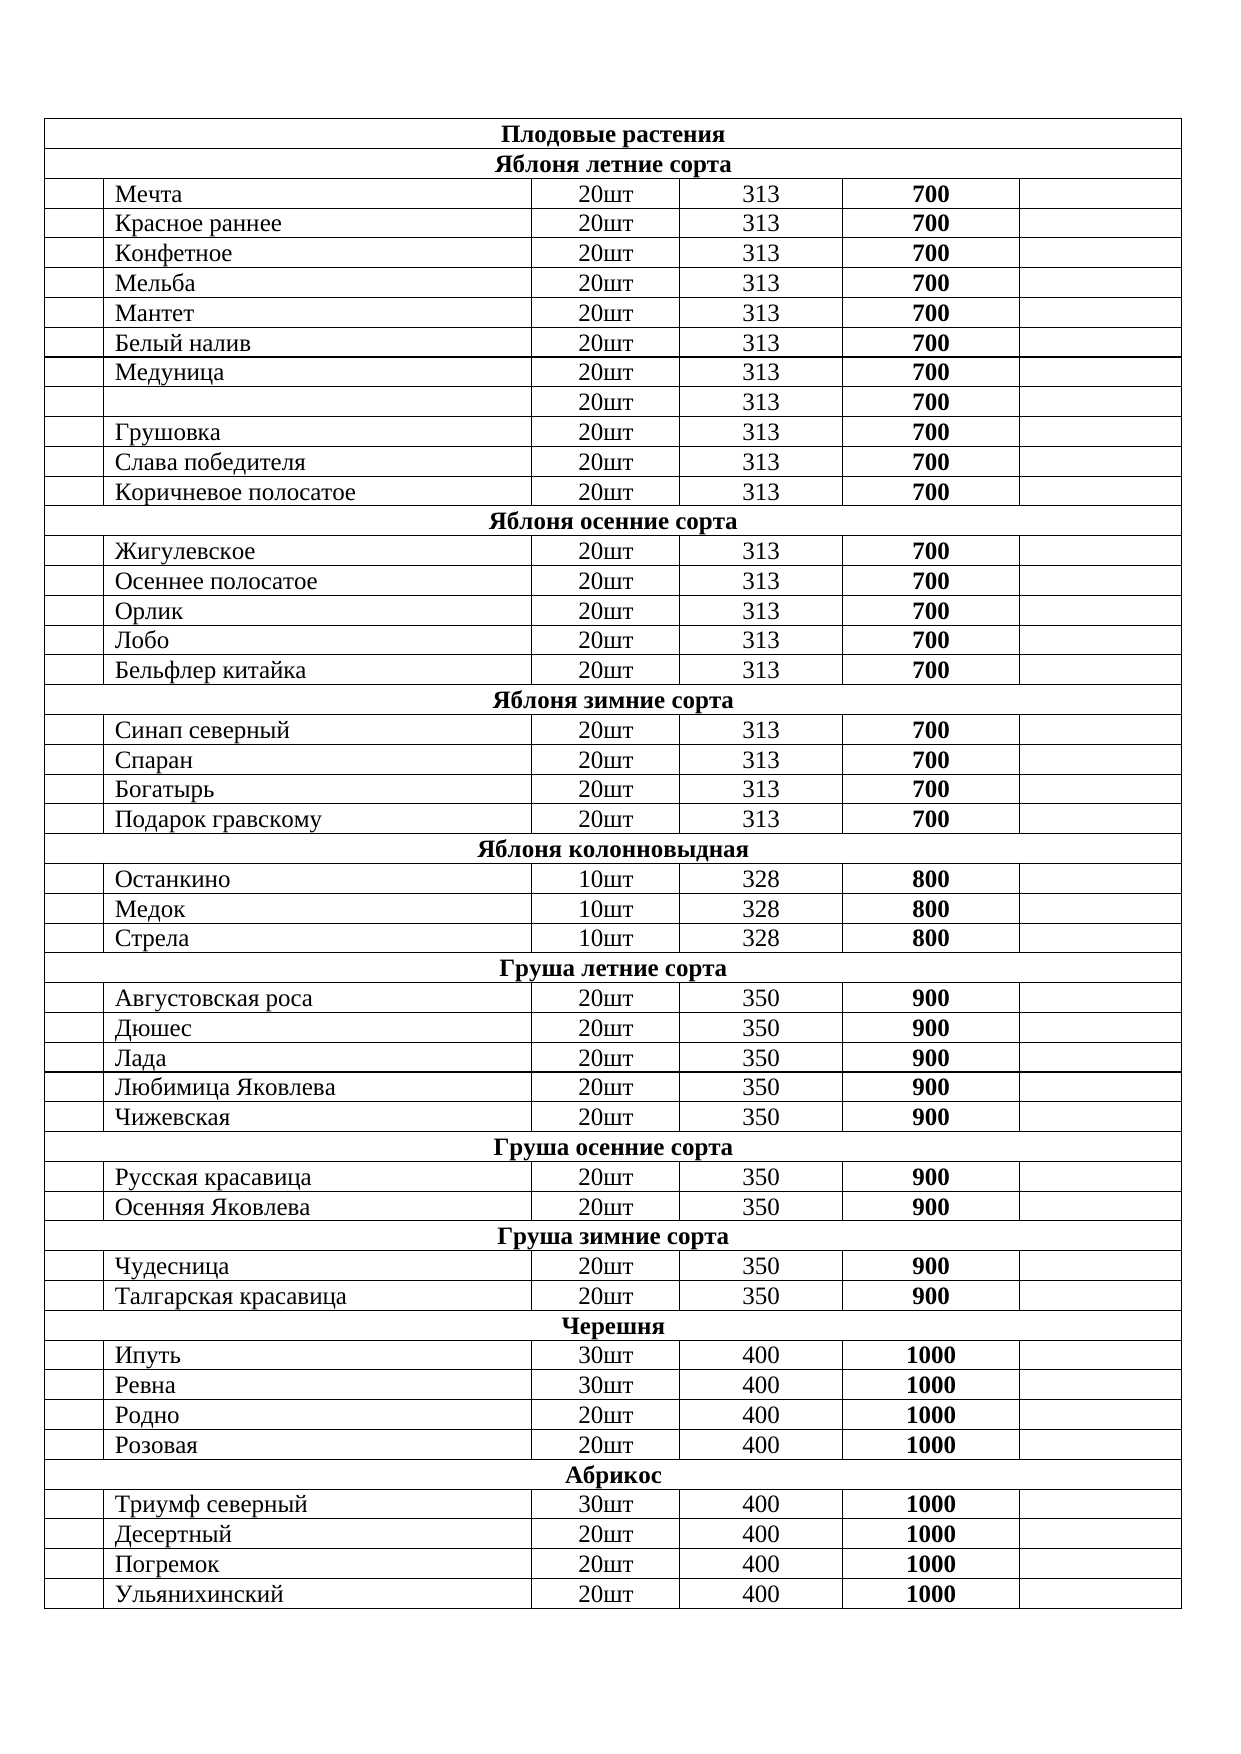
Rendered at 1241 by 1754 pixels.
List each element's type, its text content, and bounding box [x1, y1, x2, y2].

table_cell 313 [680, 804, 842, 833]
table_cell 313 [680, 417, 842, 446]
table_cell 700 [843, 447, 1019, 476]
table_cell 900 [843, 1013, 1019, 1042]
table_cell 30шт [532, 1490, 679, 1518]
table_cell 700 [843, 328, 1019, 356]
table_cell 313 [680, 209, 842, 237]
table_cell 350 [680, 1162, 842, 1191]
table_cell 20шт [532, 1102, 679, 1131]
table_cell 700 [843, 715, 1019, 744]
table_cell Ульянихинский [104, 1579, 531, 1608]
table_cell Слава победителя [104, 447, 531, 476]
table_cell 20шт [532, 1251, 679, 1280]
table_cell 400 [680, 1579, 842, 1608]
table_cell [45, 1490, 103, 1518]
table_cell 313 [680, 715, 842, 744]
table_cell [45, 387, 103, 416]
table_cell [45, 1102, 103, 1131]
table_cell [1020, 1281, 1181, 1310]
table_cell [45, 179, 103, 207]
table_cell 1000 [843, 1341, 1019, 1369]
table_cell 20шт [532, 715, 679, 744]
table_cell 20шт [532, 268, 679, 297]
table_cell 20шт [532, 417, 679, 446]
table_cell [1020, 328, 1181, 356]
table_cell Лобо [104, 626, 531, 654]
table_cell [45, 1430, 103, 1459]
table_cell 328 [680, 924, 842, 952]
table_cell [45, 536, 103, 565]
table_cell [45, 417, 103, 446]
table_cell [1020, 596, 1181, 624]
table_cell Родно [104, 1400, 531, 1429]
table_cell Черешня [45, 1311, 1181, 1339]
table_cell [45, 864, 103, 893]
table_cell 313 [680, 626, 842, 654]
table_cell 20шт [532, 238, 679, 267]
table_cell 30шт [532, 1370, 679, 1399]
table_cell 20шт [532, 1192, 679, 1220]
table_cell Ревна [104, 1370, 531, 1399]
table_cell [45, 477, 103, 505]
table_cell 700 [843, 775, 1019, 803]
table_cell [1020, 1341, 1181, 1369]
table_cell 313 [680, 447, 842, 476]
table_cell 800 [843, 864, 1019, 893]
table_cell [45, 655, 103, 684]
table_cell Яблоня колонновыдная [45, 834, 1181, 863]
table_cell 700 [843, 417, 1019, 446]
table_cell 900 [843, 1162, 1019, 1191]
table_cell Медок [104, 894, 531, 922]
table_cell 400 [680, 1549, 842, 1578]
table_cell [45, 745, 103, 773]
table_cell [1020, 179, 1181, 207]
table_cell [45, 1162, 103, 1191]
table_cell [1020, 804, 1181, 833]
table_cell [1020, 745, 1181, 773]
table_cell 20шт [532, 447, 679, 476]
table_cell [45, 894, 103, 922]
table_cell [1020, 1490, 1181, 1518]
table_cell Лада [104, 1043, 531, 1071]
table_cell 800 [843, 894, 1019, 922]
table_cell 700 [843, 566, 1019, 595]
table_cell Чижевская [104, 1102, 531, 1131]
table_cell [1020, 268, 1181, 297]
table_cell [1020, 477, 1181, 505]
table_cell [45, 1519, 103, 1548]
table_cell 313 [680, 745, 842, 773]
table_cell Подарок гравскому [104, 804, 531, 833]
table_cell 1000 [843, 1490, 1019, 1518]
table_cell 400 [680, 1400, 842, 1429]
table_cell [45, 804, 103, 833]
table_cell [1020, 894, 1181, 922]
table_cell 20шт [532, 626, 679, 654]
table_cell Мечта [104, 179, 531, 207]
table_cell 700 [843, 536, 1019, 565]
table_cell [1020, 536, 1181, 565]
table_cell 700 [843, 179, 1019, 207]
table_cell [1020, 1400, 1181, 1429]
table_cell Погремок [104, 1549, 531, 1578]
table_cell [104, 387, 531, 416]
table_cell 20шт [532, 1579, 679, 1608]
table_cell 20шт [532, 477, 679, 505]
table_cell 20шт [532, 566, 679, 595]
table_cell [45, 209, 103, 237]
table_cell [1020, 1251, 1181, 1280]
table_cell [45, 1549, 103, 1578]
table_cell Орлик [104, 596, 531, 624]
table_cell Осеннее полосатое [104, 566, 531, 595]
table_cell 700 [843, 655, 1019, 684]
table_cell 10шт [532, 864, 679, 893]
table_cell 700 [843, 209, 1019, 237]
table_cell 313 [680, 328, 842, 356]
table_cell [45, 358, 103, 386]
table_cell 400 [680, 1341, 842, 1369]
table_cell 400 [680, 1430, 842, 1459]
table_cell [45, 1281, 103, 1310]
table_cell 900 [843, 983, 1019, 1012]
table_cell [45, 1370, 103, 1399]
table_cell 700 [843, 358, 1019, 386]
table_cell [1020, 209, 1181, 237]
table_cell 20шт [532, 1043, 679, 1071]
table_cell [1020, 1073, 1181, 1101]
table_cell Груша летние сорта [45, 953, 1181, 982]
table_cell Коричневое полосатое [104, 477, 531, 505]
table_cell 350 [680, 1073, 842, 1101]
table_cell 313 [680, 387, 842, 416]
table_cell 20шт [532, 1549, 679, 1578]
table_cell 313 [680, 566, 842, 595]
table_cell 900 [843, 1251, 1019, 1280]
table_cell 313 [680, 477, 842, 505]
table_cell Яблоня осенние сорта [45, 506, 1181, 535]
table_cell 700 [843, 626, 1019, 654]
table_cell [1020, 1013, 1181, 1042]
table_cell 313 [680, 238, 842, 267]
table_cell 400 [680, 1519, 842, 1548]
table_cell Талгарская красавица [104, 1281, 531, 1310]
table_cell 313 [680, 775, 842, 803]
table_cell [1020, 1579, 1181, 1608]
table_cell Синап северный [104, 715, 531, 744]
table_cell 20шт [532, 1430, 679, 1459]
table_cell [1020, 1102, 1181, 1131]
table_cell Десертный [104, 1519, 531, 1548]
table_cell 700 [843, 298, 1019, 327]
table_cell 700 [843, 387, 1019, 416]
table_cell Триумф северный [104, 1490, 531, 1518]
table_cell 1000 [843, 1549, 1019, 1578]
table_cell [1020, 626, 1181, 654]
table_cell 1000 [843, 1370, 1019, 1399]
table_cell 313 [680, 655, 842, 684]
table_cell [45, 238, 103, 267]
table_cell [45, 924, 103, 952]
table_cell 700 [843, 745, 1019, 773]
table_cell [1020, 387, 1181, 416]
table_cell Чудесница [104, 1251, 531, 1280]
table_cell [1020, 655, 1181, 684]
table_cell 20шт [532, 298, 679, 327]
table_cell Августовская роса [104, 983, 531, 1012]
table_cell Красное раннее [104, 209, 531, 237]
table_cell Яблоня зимние сорта [45, 685, 1181, 714]
table_cell 1000 [843, 1519, 1019, 1548]
table_cell Конфетное [104, 238, 531, 267]
table_cell [1020, 1043, 1181, 1071]
table_cell [1020, 864, 1181, 893]
table_cell [45, 447, 103, 476]
table_cell Груша зимние сорта [45, 1221, 1181, 1250]
table_cell 350 [680, 1102, 842, 1131]
table_cell 20шт [532, 1519, 679, 1548]
table_cell Бельфлер китайка [104, 655, 531, 684]
table_cell [45, 1013, 103, 1042]
table_cell 700 [843, 268, 1019, 297]
table_cell 900 [843, 1102, 1019, 1131]
table_cell Абрикос [45, 1460, 1181, 1488]
table_cell 20шт [532, 655, 679, 684]
table_cell 350 [680, 1251, 842, 1280]
table_cell 900 [843, 1192, 1019, 1220]
table_cell [45, 626, 103, 654]
table_cell 328 [680, 894, 842, 922]
table_cell [1020, 1162, 1181, 1191]
table_cell [1020, 298, 1181, 327]
table_cell [45, 268, 103, 297]
table_cell Осенняя Яковлева [104, 1192, 531, 1220]
table_cell 10шт [532, 894, 679, 922]
table_cell 1000 [843, 1430, 1019, 1459]
table_cell 20шт [532, 1013, 679, 1042]
table_cell [45, 1192, 103, 1220]
table_cell [1020, 1370, 1181, 1399]
table_cell 350 [680, 1192, 842, 1220]
table_cell Дюшес [104, 1013, 531, 1042]
table_cell 900 [843, 1281, 1019, 1310]
table_cell [1020, 447, 1181, 476]
table_cell 313 [680, 358, 842, 386]
table_cell [1020, 924, 1181, 952]
table_cell 20шт [532, 983, 679, 1012]
table_header Плодовые растения [45, 119, 1181, 148]
table_cell [45, 596, 103, 624]
table_cell 20шт [532, 1073, 679, 1101]
table_cell Мельба [104, 268, 531, 297]
table_cell [45, 1251, 103, 1280]
table_cell 400 [680, 1490, 842, 1518]
table_cell 20шт [532, 596, 679, 624]
table_cell 313 [680, 536, 842, 565]
table_cell Богатырь [104, 775, 531, 803]
table_cell 1000 [843, 1400, 1019, 1429]
table_cell [45, 328, 103, 356]
table_cell [45, 1073, 103, 1101]
table_cell 20шт [532, 804, 679, 833]
table_cell Ипуть [104, 1341, 531, 1369]
table_cell 350 [680, 983, 842, 1012]
table_cell 313 [680, 298, 842, 327]
table_cell [1020, 566, 1181, 595]
table_cell 20шт [532, 209, 679, 237]
table_cell 900 [843, 1073, 1019, 1101]
table_cell 700 [843, 596, 1019, 624]
table_cell [45, 1400, 103, 1429]
table_cell 400 [680, 1370, 842, 1399]
table_cell 20шт [532, 1162, 679, 1191]
table_cell [45, 715, 103, 744]
table_cell 30шт [532, 1341, 679, 1369]
table_cell [1020, 983, 1181, 1012]
table_cell 350 [680, 1281, 842, 1310]
table_cell 350 [680, 1043, 842, 1071]
table_cell Белый налив [104, 328, 531, 356]
table_cell 1000 [843, 1579, 1019, 1608]
table_cell 700 [843, 238, 1019, 267]
table_cell Медуница [104, 358, 531, 386]
table_cell 20шт [532, 1400, 679, 1429]
table_cell Груша осенние сорта [45, 1132, 1181, 1161]
table_cell Грушовка [104, 417, 531, 446]
table_cell [45, 566, 103, 595]
table_cell 313 [680, 596, 842, 624]
table_cell 20шт [532, 1281, 679, 1310]
table_cell 20шт [532, 775, 679, 803]
table_cell [45, 1579, 103, 1608]
table_cell 20шт [532, 179, 679, 207]
table_cell [1020, 358, 1181, 386]
table_cell Русская красавица [104, 1162, 531, 1191]
table_cell 20шт [532, 358, 679, 386]
table_cell 800 [843, 924, 1019, 952]
table_cell [1020, 715, 1181, 744]
table_cell 313 [680, 179, 842, 207]
table_cell 700 [843, 804, 1019, 833]
table_cell [45, 983, 103, 1012]
table_cell Жигулевское [104, 536, 531, 565]
table_cell [1020, 1430, 1181, 1459]
table_cell 350 [680, 1013, 842, 1042]
table_cell [45, 775, 103, 803]
table_cell [45, 1043, 103, 1071]
table_cell Останкино [104, 864, 531, 893]
table_cell [1020, 1549, 1181, 1578]
table_cell [1020, 238, 1181, 267]
table_cell Стрела [104, 924, 531, 952]
table_cell 10шт [532, 924, 679, 952]
table_cell 20шт [532, 536, 679, 565]
table_cell [1020, 1192, 1181, 1220]
table_cell 20шт [532, 387, 679, 416]
table_cell [45, 298, 103, 327]
table_cell Любимица Яковлева [104, 1073, 531, 1101]
table_cell 328 [680, 864, 842, 893]
table_cell [1020, 775, 1181, 803]
table_cell Яблоня летние сорта [45, 149, 1181, 178]
table_cell 700 [843, 477, 1019, 505]
table_cell [1020, 417, 1181, 446]
table_cell 20шт [532, 328, 679, 356]
table_cell Мантет [104, 298, 531, 327]
table_cell 900 [843, 1043, 1019, 1071]
table_cell Розовая [104, 1430, 531, 1459]
table_cell 20шт [532, 745, 679, 773]
table_cell [1020, 1519, 1181, 1548]
table_cell [45, 1341, 103, 1369]
table_cell 313 [680, 268, 842, 297]
table_cell Спаран [104, 745, 531, 773]
